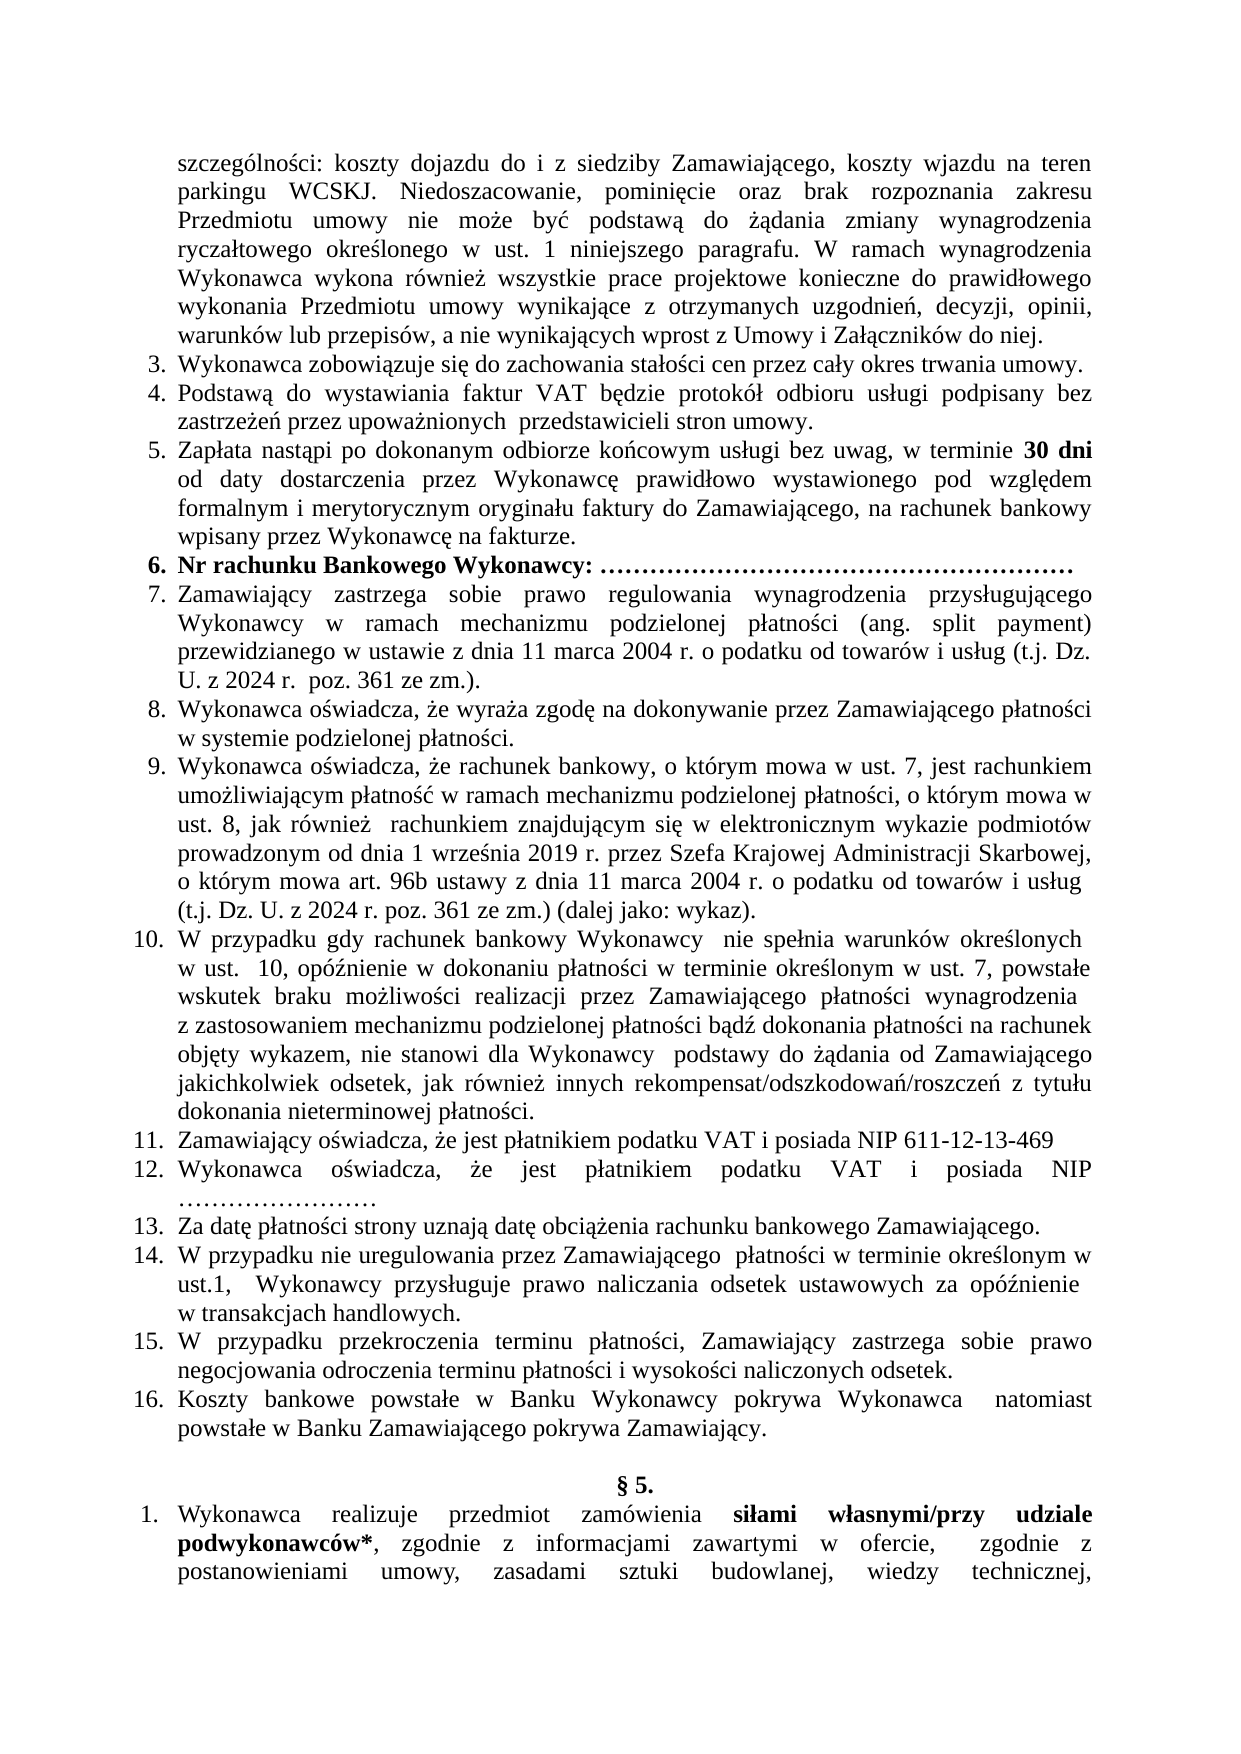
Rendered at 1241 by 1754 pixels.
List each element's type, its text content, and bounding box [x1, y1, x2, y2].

list Wykonawca oświadcza, że jest płatnikiem podatku VAT i posiada NIP …………………… [133, 1154, 1093, 1211]
list Zamawiający zastrzega sobie prawo regulowania wynagrodzenia przysługującego Wykonawcy w ramach mechanizmu podzielonej płatności (ang. split payment) przewidzianego w ustawie z dnia 11 marca 2004 r. o podatku od towarów i usług (t.j. Dz. U. z 2024 r. poz. 361 ze zm.). [148, 579, 1093, 694]
list W przypadku przekroczenia terminu płatności, Zamawiający zastrzega sobie prawo negocjowania odroczenia terminu płatności i wysokości naliczonych odsetek. [133, 1326, 1093, 1384]
list Podstawą do wystawiania faktur VAT będzie protokół odbioru usługi podpisany bez zastrzeżeń przez upoważnionych przedstawicieli stron umowy. [148, 378, 1093, 435]
text § 5. [177, 1470, 1093, 1499]
list Wykonawca zobowiązuje się do zachowania stałości cen przez cały okres trwania umowy. [148, 349, 1093, 378]
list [148, 148, 1093, 349]
list Zamawiający oświadcza, że jest płatnikiem podatku VAT i posiada NIP 611-12-13-469 [133, 1125, 1093, 1154]
list Zapłata nastąpi po dokonanym odbiorze końcowym usługi bez uwag, w terminie 30 dni od daty dostarczenia przez Wykonawcę prawidłowo wystawionego pod względem formalnym i merytorycznym oryginału faktury do Zamawiającego, na rachunek bankowy wpisany przez Wykonawcę na fakturze. [148, 435, 1093, 550]
list Za datę płatności strony uznają datę obciążenia rachunku bankowego Zamawiającego. [133, 1211, 1093, 1240]
list W przypadku gdy rachunek bankowy Wykonawcy nie spełnia warunków określonych w ust. 10, opóźnienie w dokonaniu płatności w terminie określonym w ust. 7, powstałe wskutek braku możliwości realizacji przez Zamawiającego płatności wynagrodzenia z zastosowaniem mechanizmu podzielonej płatności bądź dokonania płatności na rachunek objęty wykazem, nie stanowi dla Wykonawcy podstawy do żądania od Zamawiającego jakichkolwiek odsetek, jak również innych rekompensat/odszkodowań/roszczeń z tytułu dokonania nieterminowej płatności. [133, 924, 1093, 1125]
list Nr rachunku Bankowego Wykonawcy: ………………………………………………… [148, 550, 1093, 579]
list Koszty bankowe powstałe w Banku Wykonawcy pokrywa Wykonawca natomiast powstałe w Banku Zamawiającego pokrywa Zamawiający. [133, 1384, 1093, 1441]
list Wykonawca oświadcza, że rachunek bankowy, o którym mowa w ust. 7, jest rachunkiem umożliwiającym płatność w ramach mechanizmu podzielonej płatności, o którym mowa w ust. 8, jak również rachunkiem znajdującym się w elektronicznym wykazie podmiotów prowadzonym od dnia 1 września 2019 r. przez Szefa Krajowej Administracji Skarbowej, o którym mowa art. 96b ustawy z dnia 11 marca 2004 r. o podatku od towarów i usług (t.j. Dz. U. z 2024 r. poz. 361 ze zm.) (dalej jako: wykaz). [148, 751, 1093, 924]
list W przypadku nie uregulowania przez Zamawiającego płatności w terminie określonym w ust.1, Wykonawcy przysługuje prawo naliczania odsetek ustawowych za opóźnienie w transakcjach handlowych. [133, 1240, 1093, 1326]
list Wykonawca oświadcza, że wyraża zgodę na dokonywanie przez Zamawiającego płatności w systemie podzielonej płatności. [148, 694, 1093, 751]
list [140, 1499, 1093, 1585]
